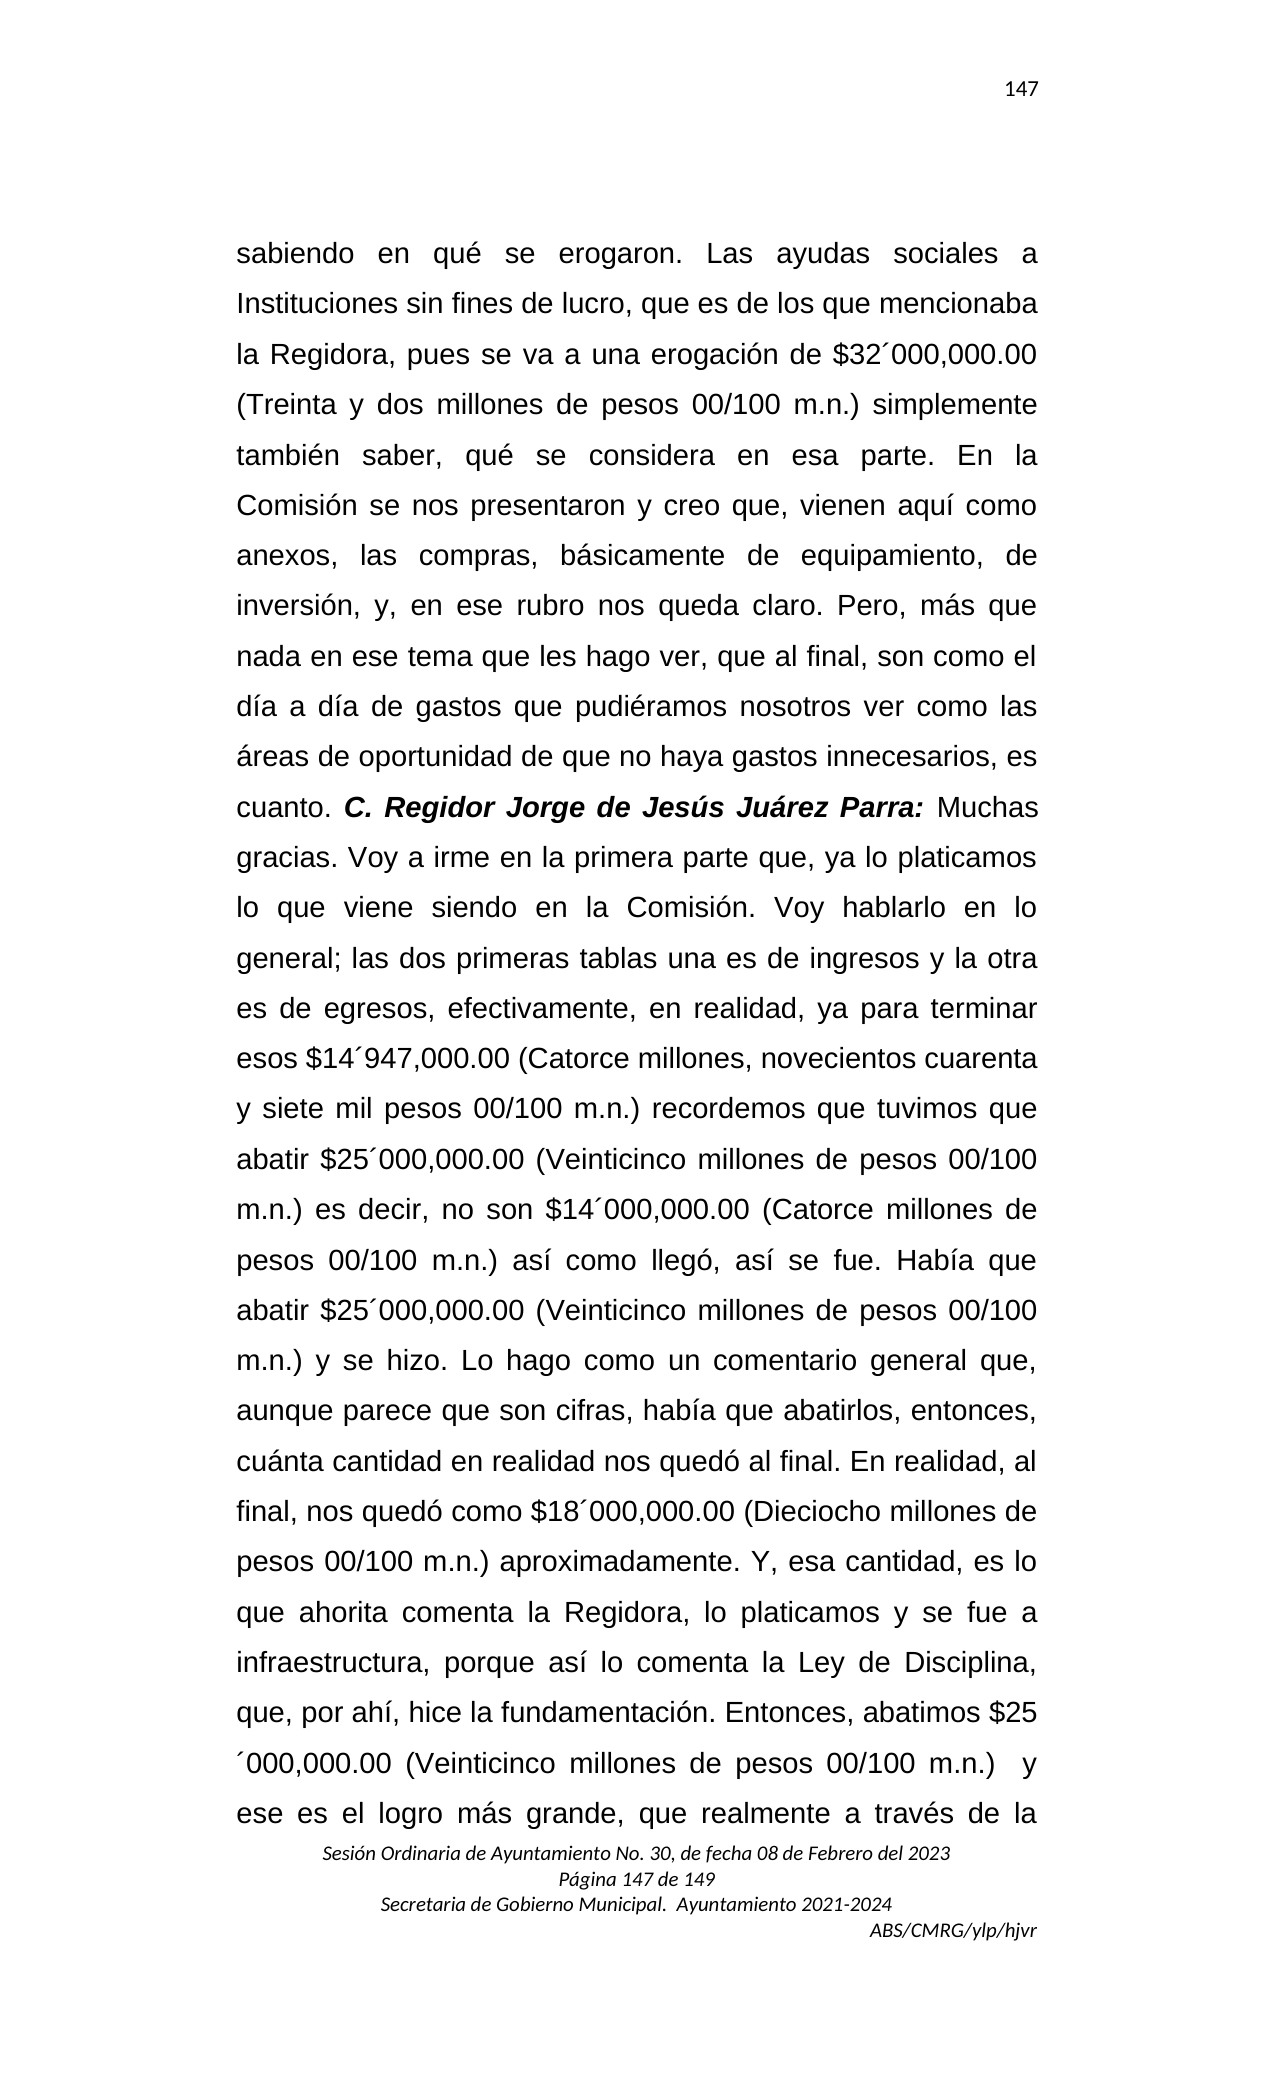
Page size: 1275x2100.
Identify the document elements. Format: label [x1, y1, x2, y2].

text [236, 236, 1039, 1829]
